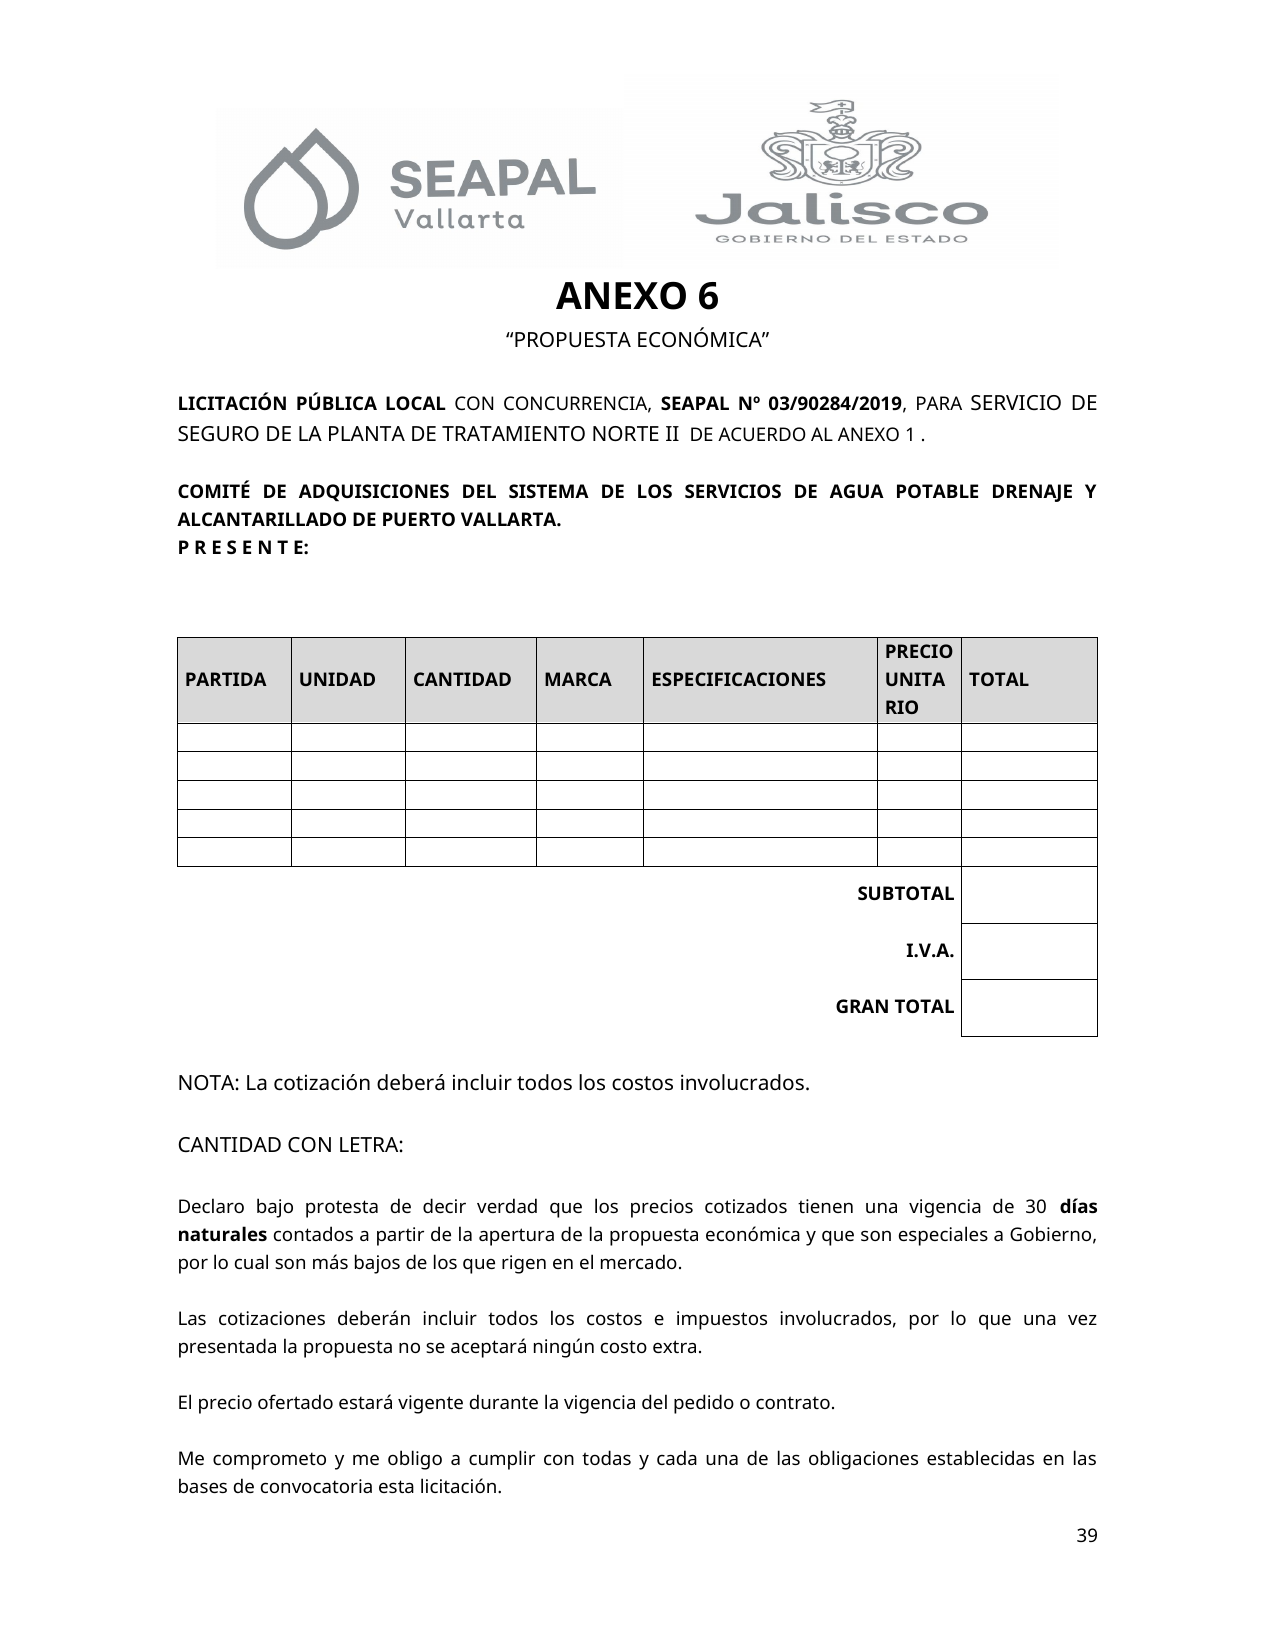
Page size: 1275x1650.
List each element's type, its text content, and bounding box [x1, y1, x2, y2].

table_cell [878, 838, 961, 866]
picture [215, 73, 1060, 269]
table_cell SUBTOTAL [177, 867, 961, 922]
text “PROPUESTA ECONÓMICA” [177, 325, 1098, 354]
table_cell [962, 867, 1097, 922]
table_cell [644, 752, 877, 780]
table_cell [178, 781, 291, 808]
text Las cotizaciones deberán incluir todos los costos e impuestos involucrados, por lo que una vez presentada la propuesta no se aceptará ningún costo extra. [177, 1305, 1098, 1359]
table_cell [962, 980, 1097, 1036]
table_cell [537, 724, 643, 751]
table_header Cantidad [406, 638, 536, 722]
table_cell [878, 752, 961, 780]
text CANTIDAD CON LETRA: [177, 1131, 1098, 1159]
table_cell [644, 781, 877, 808]
text LICITACIÓN PÚBLICA LOCAL CON CONCURRENCIA, SEAPAL Nº 03/90284/2019, PARA SERVICIO DE SEGURO DE LA PLANTA DE TRATAMIENTO NORTE II DE ACUERDO AL ANEXO 1 . [177, 388, 1098, 447]
table_cell [406, 838, 536, 866]
table_cell [644, 838, 877, 866]
table_cell [644, 810, 877, 837]
table_cell [178, 724, 291, 751]
table_cell [537, 781, 643, 808]
table_cell [644, 724, 877, 751]
table_header ESPECIFICACIONES [644, 638, 877, 722]
table_cell [292, 781, 405, 808]
table_header TOTAL [962, 638, 1097, 722]
table_cell [962, 924, 1097, 979]
table_cell I.V.A. [177, 923, 961, 979]
table_header MARCA [537, 638, 643, 722]
table_cell [292, 810, 405, 837]
table_cell [878, 724, 961, 751]
table_header precio uNITARIO [878, 638, 961, 722]
table_cell [406, 752, 536, 780]
table_cell [537, 752, 643, 780]
table_cell [178, 810, 291, 837]
text Declaro bajo protesta de decir verdad que los precios cotizados tienen una vigencia de 30 días naturales contados a partir de la apertura de la propuesta económica y que son especiales a Gobierno, por lo cual son más bajos de los que rigen en el mercado. [177, 1193, 1098, 1274]
text ANEXO 6 [177, 269, 1098, 320]
table_cell [406, 810, 536, 837]
text Me comprometo y me obligo a cumplir con todas y cada una de las obligaciones establecidas en las bases de convocatoria esta licitación. [177, 1445, 1098, 1499]
table_header UNIDAD [292, 638, 405, 722]
table_cell [406, 781, 536, 808]
table_cell [178, 752, 291, 780]
table_cell [537, 838, 643, 866]
table_cell [962, 752, 1097, 780]
table_cell [292, 838, 405, 866]
table_cell [878, 810, 961, 837]
text P R E S E N T E: [177, 534, 1098, 560]
table_cell [537, 810, 643, 837]
table_cell [962, 810, 1097, 837]
table_cell [406, 724, 536, 751]
table_cell [878, 781, 961, 808]
table_cell [962, 838, 1097, 866]
table_cell [962, 781, 1097, 808]
table_cell [178, 838, 291, 866]
table_cell [292, 724, 405, 751]
table_cell [292, 752, 405, 780]
text NOTA: La cotización deberá incluir todos los costos involucrados. [177, 1068, 1098, 1096]
table_cell GRAN TOTAL [177, 979, 961, 1036]
text El precio ofertado estará vigente durante la vigencia del pedido o contrato. [177, 1389, 1098, 1415]
table_header Partida [178, 638, 291, 722]
table_cell [962, 724, 1097, 751]
text COMITÉ DE ADQUISICIONES DEL SISTEMA DE LOS SERVICIOS DE AGUA POTABLE DRENAJE Y ALCANTARILLADO DE PUERTO VALLARTA. [177, 478, 1098, 532]
